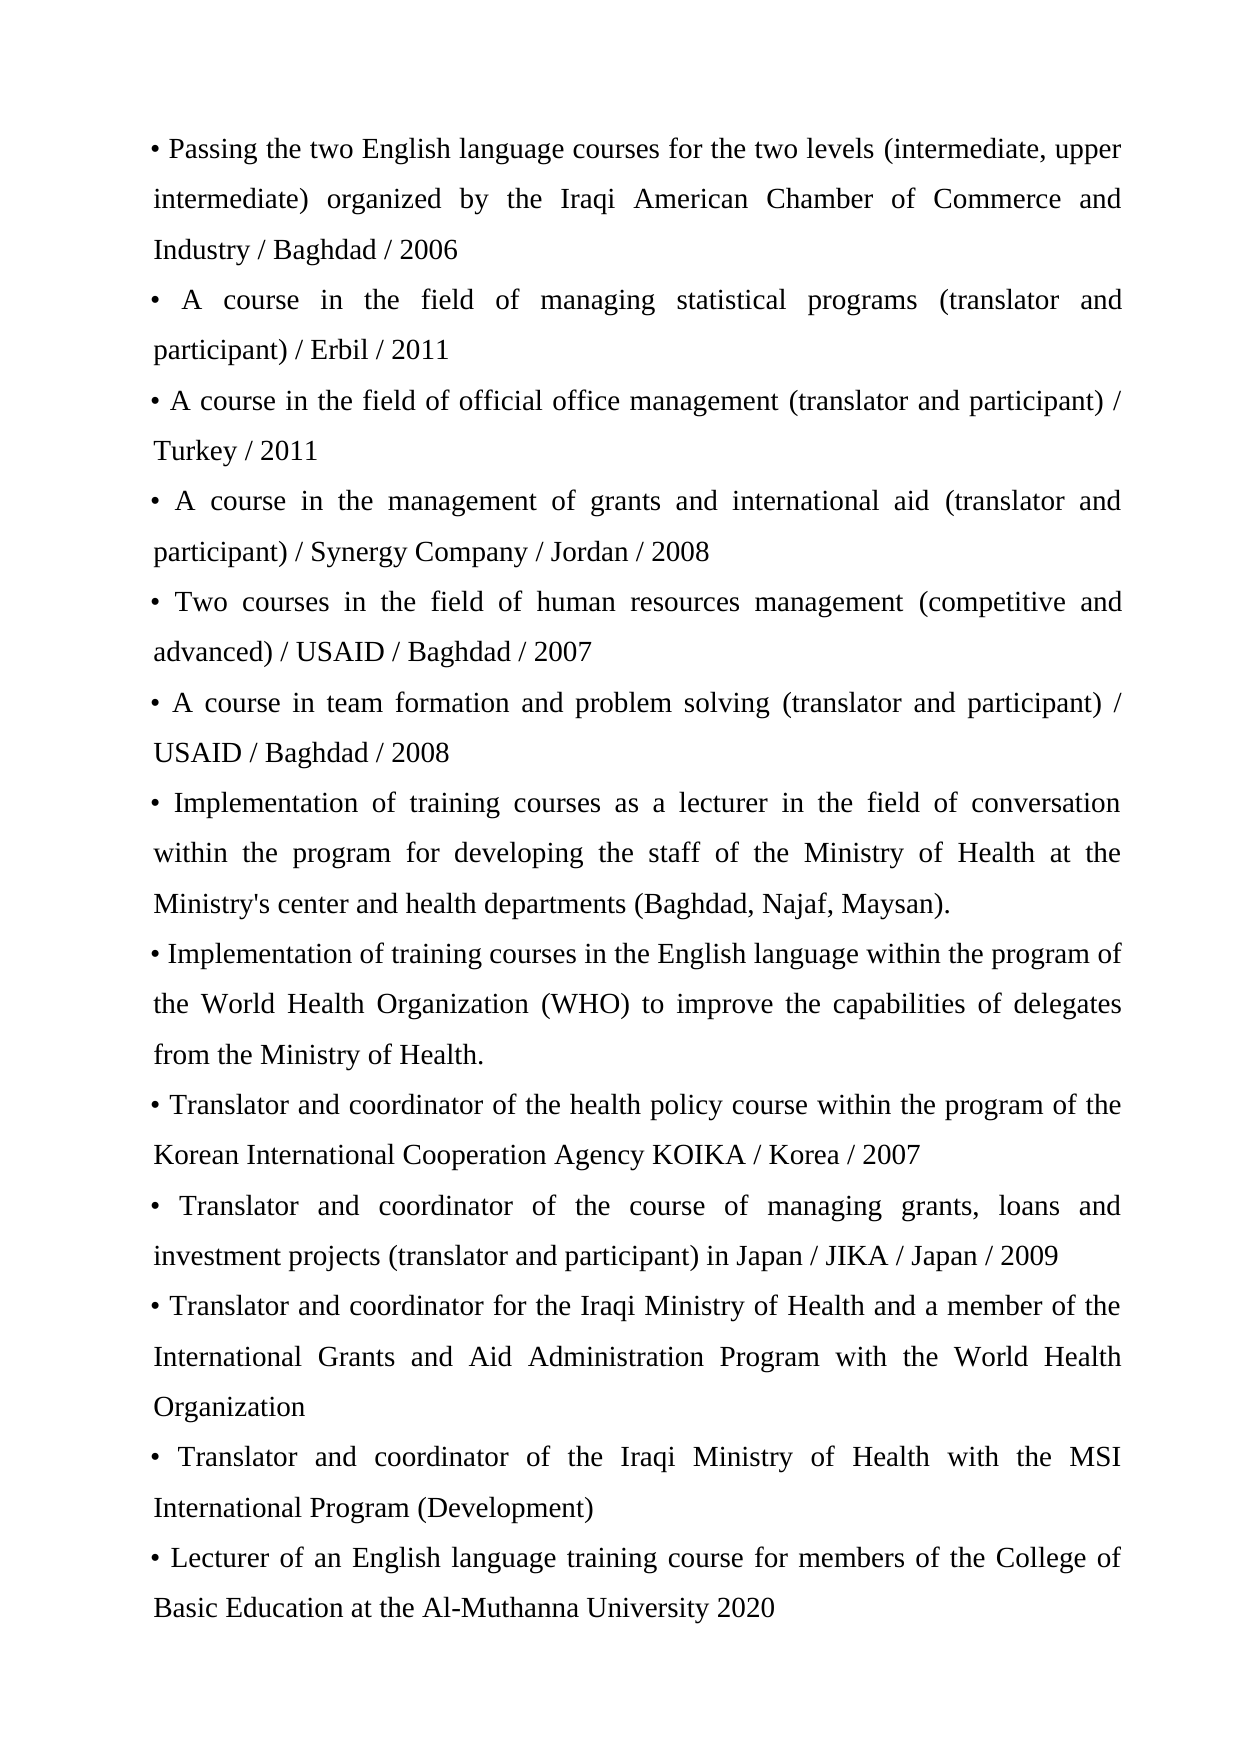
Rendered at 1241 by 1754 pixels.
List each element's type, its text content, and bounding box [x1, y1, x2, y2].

text • Translator and coordinator of the course of managing grants, loans and investment projects (translator and participant) in Japan / JIKA / Japan / 2009 [150, 1188, 1122, 1272]
text • Implementation of training courses in the English language within the program of the World Health Organization (WHO) to improve the capabilities of delegates from the Ministry of Health. [150, 936, 1122, 1070]
text • A course in the field of official office management (translator and participant) / Turkey / 2011 [150, 383, 1122, 467]
text • Translator and coordinator for the Iraqi Ministry of Health and a member of the International Grants and Aid Administration Program with the World Health Organization [150, 1288, 1122, 1423]
text • A course in team formation and problem solving (translator and participant) / USAID / Baghdad / 2008 [150, 685, 1122, 768]
text • A course in the management of grants and international aid (translator and participant) / Synergy Company / Jordan / 2008 [150, 483, 1122, 567]
text • Two courses in the field of human resources management (competitive and advanced) / USAID / Baghdad / 2007 [150, 584, 1122, 668]
text • Implementation of training courses as a lecturer in the field of conversation within the program for developing the staff of the Ministry of Health at the Ministry's center and health departments (Baghdad, Najaf, Maysan). [150, 785, 1122, 919]
text • A course in the field of managing statistical programs (translator and participant) / Erbil / 2011 [150, 282, 1122, 366]
text • Translator and coordinator of the Iraqi Ministry of Health with the MSI International Program (Development) [150, 1439, 1122, 1523]
text • Translator and coordinator of the health policy course within the program of the Korean International Cooperation Agency KOIKA / Korea / 2007 [150, 1087, 1122, 1171]
text • Lecturer of an English language training course for members of the College of Basic Education at the Al-Muthanna University 2020 [150, 1540, 1122, 1624]
text • Passing the two English language courses for the two levels (intermediate, upper intermediate) organized by the Iraqi American Chamber of Commerce and Industry / Baghdad / 2006 [150, 131, 1122, 265]
